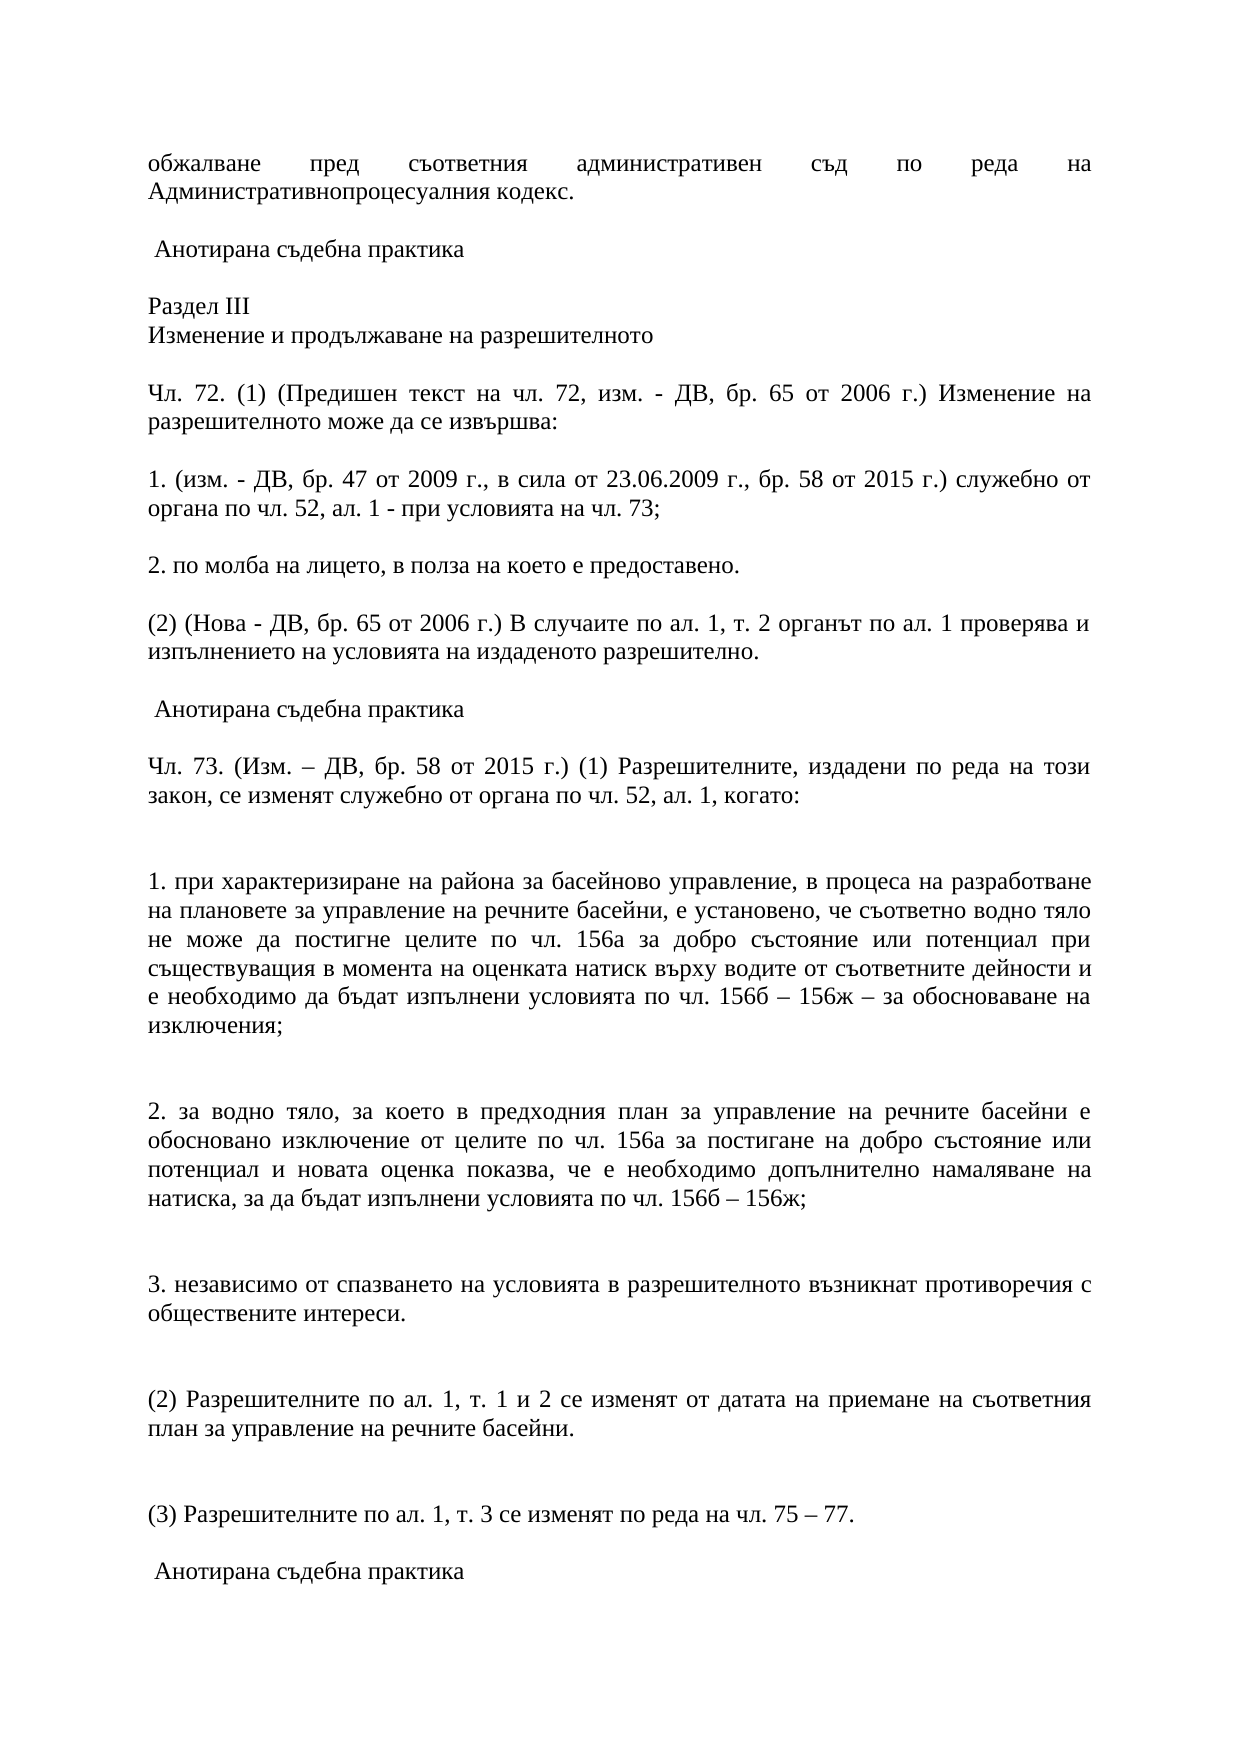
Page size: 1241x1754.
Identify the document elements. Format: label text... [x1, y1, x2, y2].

text Анотирана съдебна практика [148, 234, 1093, 263]
text (2) Разрешителните по ал. 1, т. 1 и 2 се изменят от датата на приемане на съответния план за управление на речните басейни. [148, 1384, 1093, 1441]
text Анотирана съдебна практика [148, 694, 1093, 723]
text (2) (Нова - ДВ, бр. 65 от 2006 г.) В случаите по ал. 1, т. 2 органът по ал. 1 проверява и изпълнението на условията на издаденото разрешително. [148, 608, 1093, 665]
text Чл. 73. (Изм. – ДВ, бр. 58 от 2015 г.) (1) Разрешителните, издадени по реда на този закон, се изменят служебно от органа по чл. 52, ал. 1, когато: [148, 751, 1093, 809]
text 1. (изм. - ДВ, бр. 47 от 2009 г., в сила от 23.06.2009 г., бр. 58 от 2015 г.) служебно от органа по чл. 52, ал. 1 - при условията на чл. 73; [148, 464, 1093, 521]
text (3) Разрешителните по ал. 1, т. 3 се изменят по реда на чл. 75 – 77. [148, 1499, 1093, 1528]
text 3. независимо от спазването на условията в разрешителното възникнат противоречия с обществените интереси. [148, 1269, 1093, 1326]
text 1. при характеризиране на района за басейново управление, в процеса на разработване на плановете за управление на речните басейни, е установено, че съответно водно тяло не може да постигне целите по чл. 156а за добро състояние или потенциал при съществуващия в момента на оценката натиск върху водите от съответните дейности и е необходимо да бъдат изпълнени условията по чл. 156б – 156ж – за обосноваване на изключения; [148, 866, 1093, 1039]
text Анотирана съдебна практика [148, 1556, 1093, 1585]
text Раздел III [148, 291, 1093, 320]
text Изменение и продължаване на разрешителното [148, 320, 1093, 349]
text 2. за водно тяло, за което в предходния план за управление на речните басейни е обосновано изключение от целите по чл. 156а за постигане на добро състояние или потенциал и новата оценка показва, че е необходимо допълнително намаляване на натиска, за да бъдат изпълнени условията по чл. 156б – 156ж; [148, 1096, 1093, 1211]
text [148, 148, 1093, 205]
text Чл. 72. (1) (Предишен текст на чл. 72, изм. - ДВ, бр. 65 от 2006 г.) Изменение на разрешителното може да се извършва: [148, 378, 1093, 435]
text 2. по молба на лицето, в полза на което е предоставено. [148, 550, 1093, 579]
